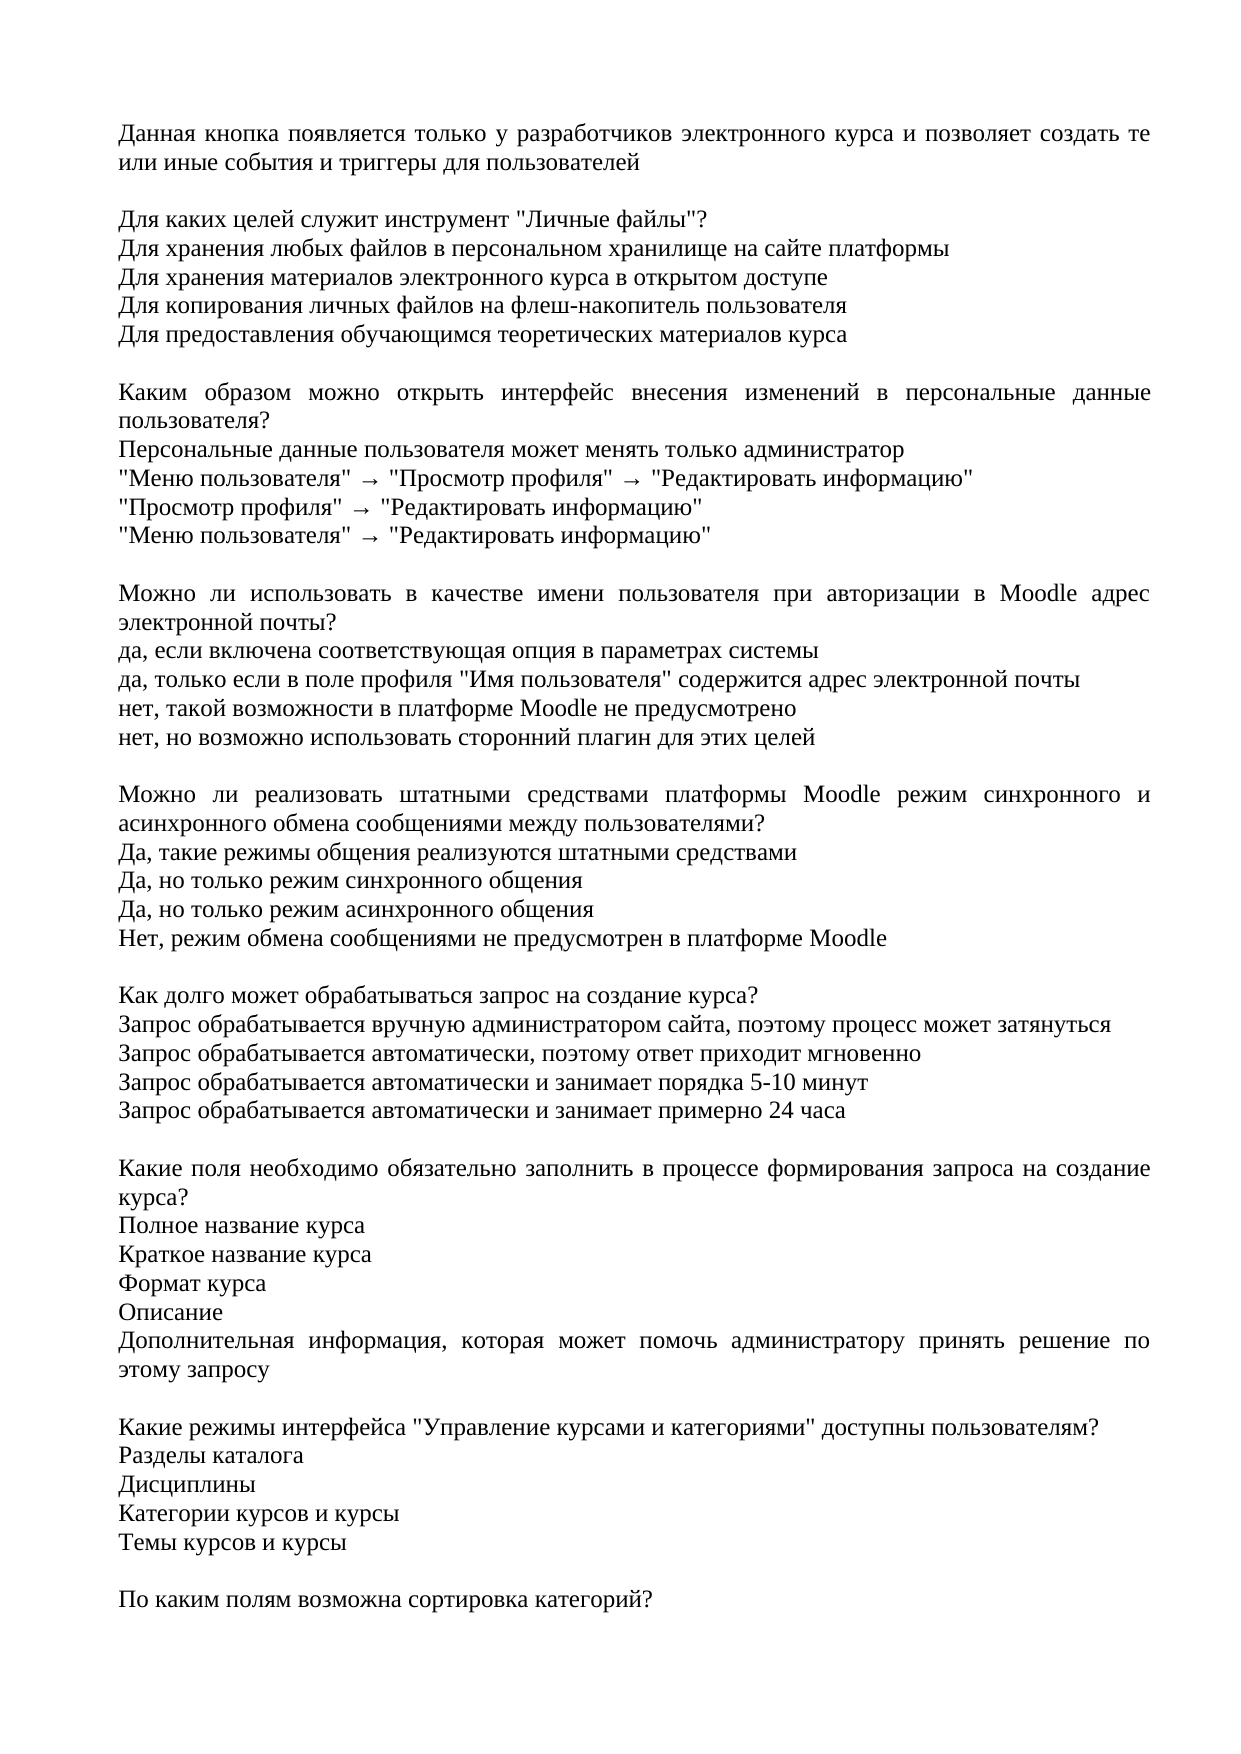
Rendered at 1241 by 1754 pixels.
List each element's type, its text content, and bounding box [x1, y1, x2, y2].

text Какие поля необходимо обязательно заполнить в процессе формирования запроса на создание курса? [118, 1153, 1152, 1211]
text Да, но только режим асинхронного общения [118, 894, 1152, 923]
text Категории курсов и курсы [118, 1498, 1152, 1527]
text "Просмотр профиля" → "Редактировать информацию" [118, 492, 1152, 521]
text Описание [118, 1297, 1152, 1326]
text нет, такой возможности в платформе Moodle не предусмотрено [118, 693, 1152, 722]
text Запрос обрабатывается автоматически, поэтому ответ приходит мгновенно [118, 1038, 1152, 1067]
text Как долго может обрабатываться запрос на создание курса? [118, 981, 1152, 1009]
text да, только если в поле профиля "Имя пользователя" содержится адрес электронной почты [118, 664, 1152, 693]
text Какие режимы интерфейса "Управление курсами и категориями" доступны пользователям? [118, 1412, 1152, 1441]
text Темы курсов и курсы [118, 1527, 1152, 1556]
text Полное название курса [118, 1211, 1152, 1239]
text Краткое название курса [118, 1239, 1152, 1268]
text По каким полям возможна сортировка категорий? [118, 1584, 1152, 1613]
text Можно ли реализовать штатными средствами платформы Moodle режим синхронного и асинхронного обмена сообщениями между пользователями? [118, 779, 1152, 837]
text Да, но только режим синхронного общения [118, 866, 1152, 894]
text Для хранения материалов электронного курса в открытом доступе [118, 262, 1152, 291]
text Данная кнопка появляется только у разработчиков электронного курса и позволяет создать те или иные события и триггеры для пользователей [118, 118, 1152, 176]
text Запрос обрабатывается вручную администратором сайта, поэтому процесс может затянуться [118, 1009, 1152, 1038]
text Для копирования личных файлов на флеш-накопитель пользователя [118, 291, 1152, 319]
text нет, но возможно использовать сторонний плагин для этих целей [118, 722, 1152, 751]
text Для хранения любых файлов в персональном хранилище на сайте платформы [118, 233, 1152, 262]
text "Меню пользователя" → "Редактировать информацию" [118, 521, 1152, 549]
text Можно ли использовать в качестве имени пользователя при авторизации в Moodle адрес электронной почты? [118, 578, 1152, 636]
text Для каких целей служит инструмент "Личные файлы"? [118, 204, 1152, 233]
text Запрос обрабатывается автоматически и занимает примерно 24 часа [118, 1096, 1152, 1124]
text Формат курса [118, 1268, 1152, 1297]
text Нет, режим обмена сообщениями не предусмотрен в платформе Moodle [118, 923, 1152, 952]
text Да, такие режимы общения реализуются штатными средствами [118, 837, 1152, 866]
text Разделы каталога [118, 1441, 1152, 1469]
text да, если включена соответствующая опция в параметрах системы [118, 636, 1152, 664]
text Персональные данные пользователя может менять только администратор [118, 434, 1152, 463]
text Каким образом можно открыть интерфейс внесения изменений в персональные данные пользователя? [118, 377, 1152, 434]
text Для предоставления обучающимся теоретических материалов курса [118, 319, 1152, 348]
text "Меню пользователя" → "Просмотр профиля" → "Редактировать информацию" [118, 463, 1152, 492]
text Запрос обрабатывается автоматически и занимает порядка 5-10 минут [118, 1067, 1152, 1096]
text Дополнительная информация, которая может помочь администратору принять решение по этому запросу [118, 1326, 1152, 1383]
text Дисциплины [118, 1469, 1152, 1498]
